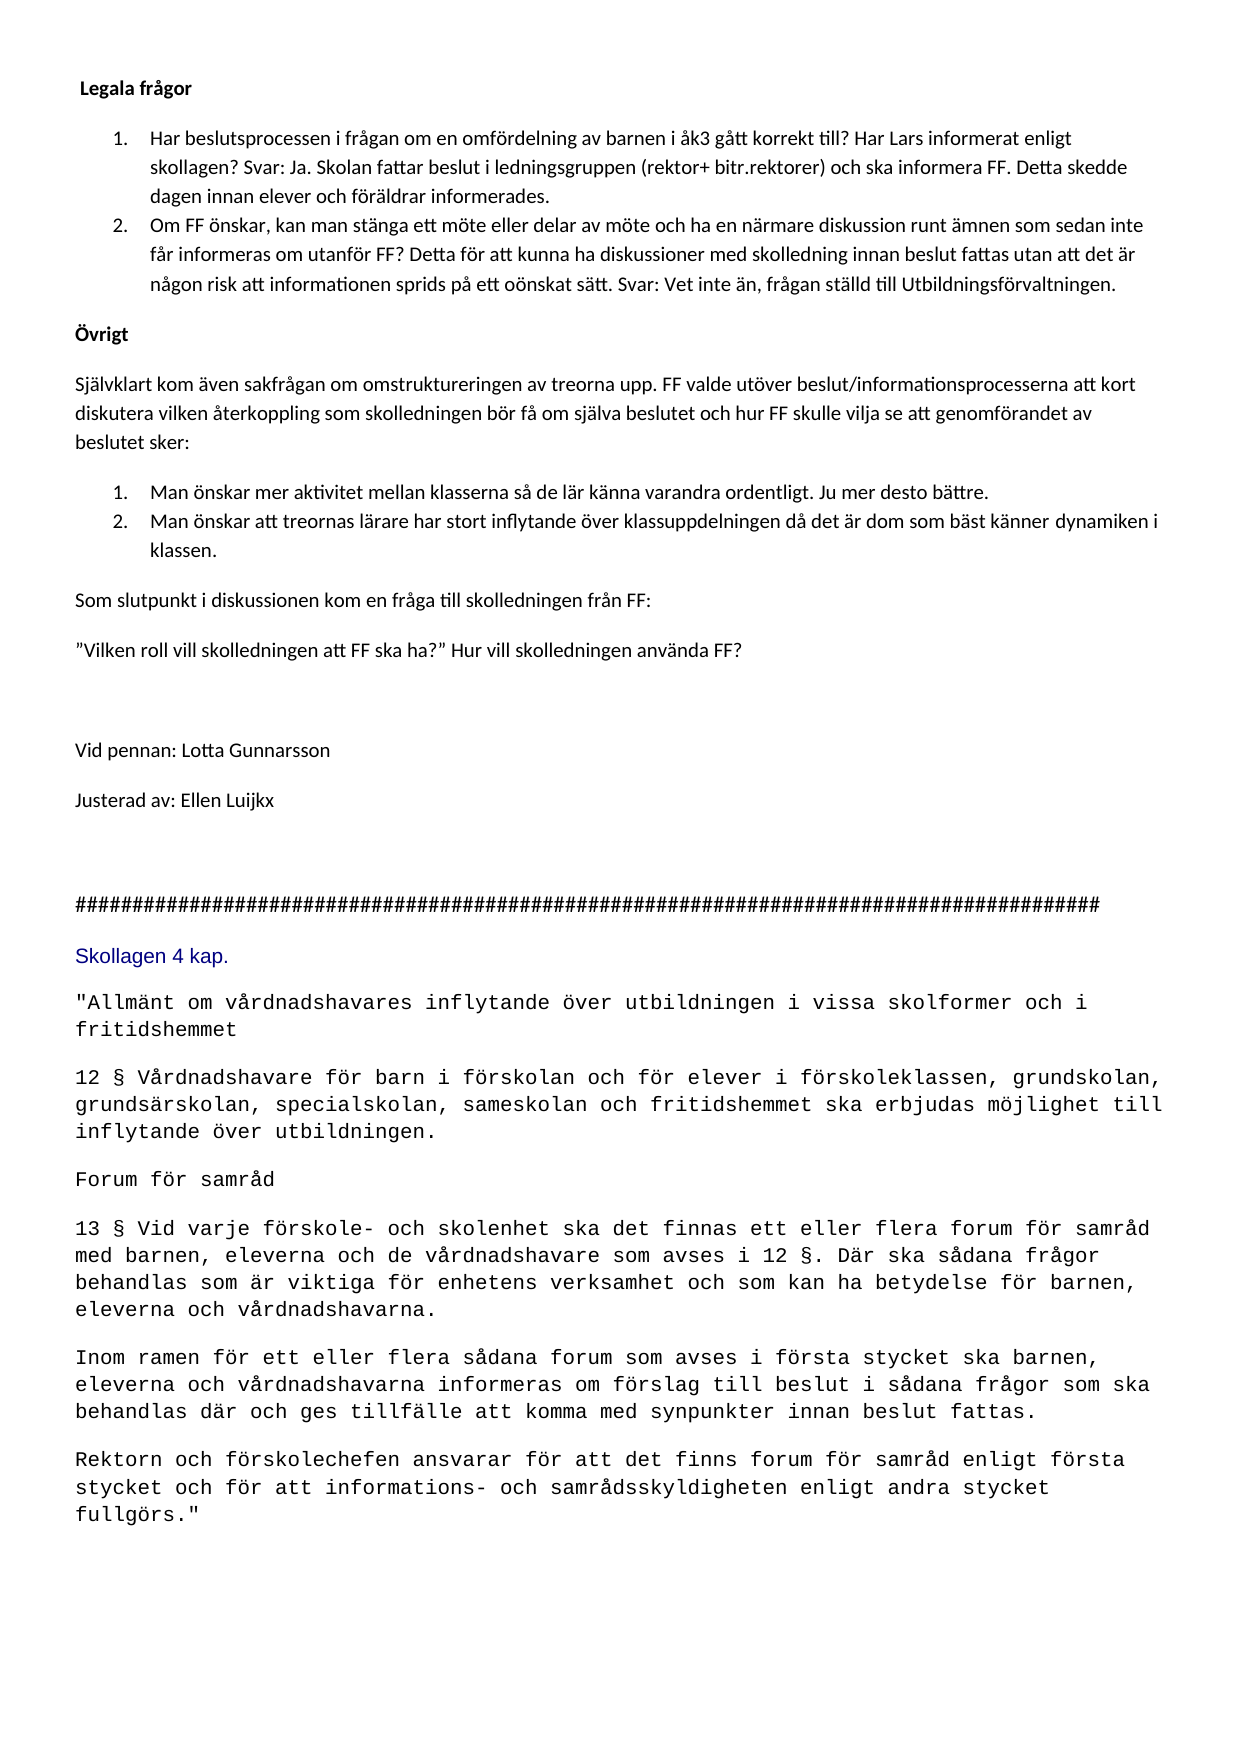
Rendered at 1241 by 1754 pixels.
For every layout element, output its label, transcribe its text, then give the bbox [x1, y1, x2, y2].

text ########################################################################################## [75, 891, 1165, 918]
text Som slutpunkt i diskussionen kom en fråga till skolledningen från FF: [75, 587, 1165, 613]
text Skollagen 4 kap. [75, 943, 1165, 967]
list Man önskar mer aktivitet mellan klasserna så de lär känna varandra ordentligt. Ju mer desto bättre. [112, 479, 1165, 504]
text Justerad av: Ellen Luijkx [75, 787, 1165, 813]
list Man önskar att treornas lärare har stort inflytande över klassuppdelningen då det är dom som bäst känner dynamiken i klassen. [112, 508, 1165, 563]
text Rektorn och förskolechefen ansvarar för att det finns forum för samråd enligt första stycket och för att informations- och samrådsskyldigheten enligt andra stycket fullgörs." [75, 1449, 1165, 1527]
list Om FF önskar, kan man stänga ett möte eller delar av möte och ha en närmare diskussion runt ämnen som sedan inte får informeras om utanför FF? Detta för att kunna ha diskussioner med skolledning innan beslut fattas utan att det är någon risk att informationen sprids på ett oönskat sätt. Svar: Vet inte än, frågan ställd till Utbildningsförvaltningen. [112, 212, 1165, 296]
text ”Vilken roll vill skolledningen att FF ska ha?” Hur vill skolledningen använda FF? [75, 637, 1165, 663]
list Har beslutsprocessen i frågan om en omfördelning av barnen i åk3 gått korrekt till? Har Lars informerat enligt skollagen? Svar: Ja. Skolan fattar beslut i ledningsgruppen (rektor+ bitr.rektorer) och ska informera FF. Detta skedde dagen innan elever och föräldrar informerades. [112, 125, 1165, 209]
text 12 § Vårdnadshavare för barn i förskolan och för elever i förskoleklassen, grundskolan, grundsärskolan, specialskolan, sameskolan och fritidshemmet ska erbjudas möjlighet till inflytande över utbildningen. [75, 1067, 1165, 1145]
text "Allmänt om vårdnadshavares inflytande över utbildningen i vissa skolformer och i fritidshemmet [75, 992, 1165, 1043]
text Övrigt [75, 321, 1165, 346]
text 13 § Vid varje förskole- och skolenhet ska det finnas ett eller flera forum för samråd med barnen, eleverna och de vårdnadshavare som avses i 12 §. Där ska sådana frågor behandlas som är viktiga för enhetens verksamhet och som kan ha betydelse för barnen, eleverna och vårdnadshavarna. [75, 1217, 1165, 1323]
text Forum för samråd [75, 1169, 1165, 1193]
text Inom ramen för ett eller flera sådana forum som avses i första stycket ska barnen, eleverna och vårdnadshavarna informeras om förslag till beslut i sådana frågor som ska behandlas där och ges tillfälle att komma med synpunkter innan beslut fattas. [75, 1347, 1165, 1425]
text Legala frågor [75, 75, 1165, 100]
text Vid pennan: Lotta Gunnarsson [75, 737, 1165, 763]
text Självklart kom även sakfrågan om omstruktureringen av treorna upp. FF valde utöver beslut/informationsprocesserna att kort diskutera vilken återkoppling som skolledningen bör få om själva beslutet och hur FF skulle vilja se att genomförandet av beslutet sker: [75, 371, 1165, 454]
